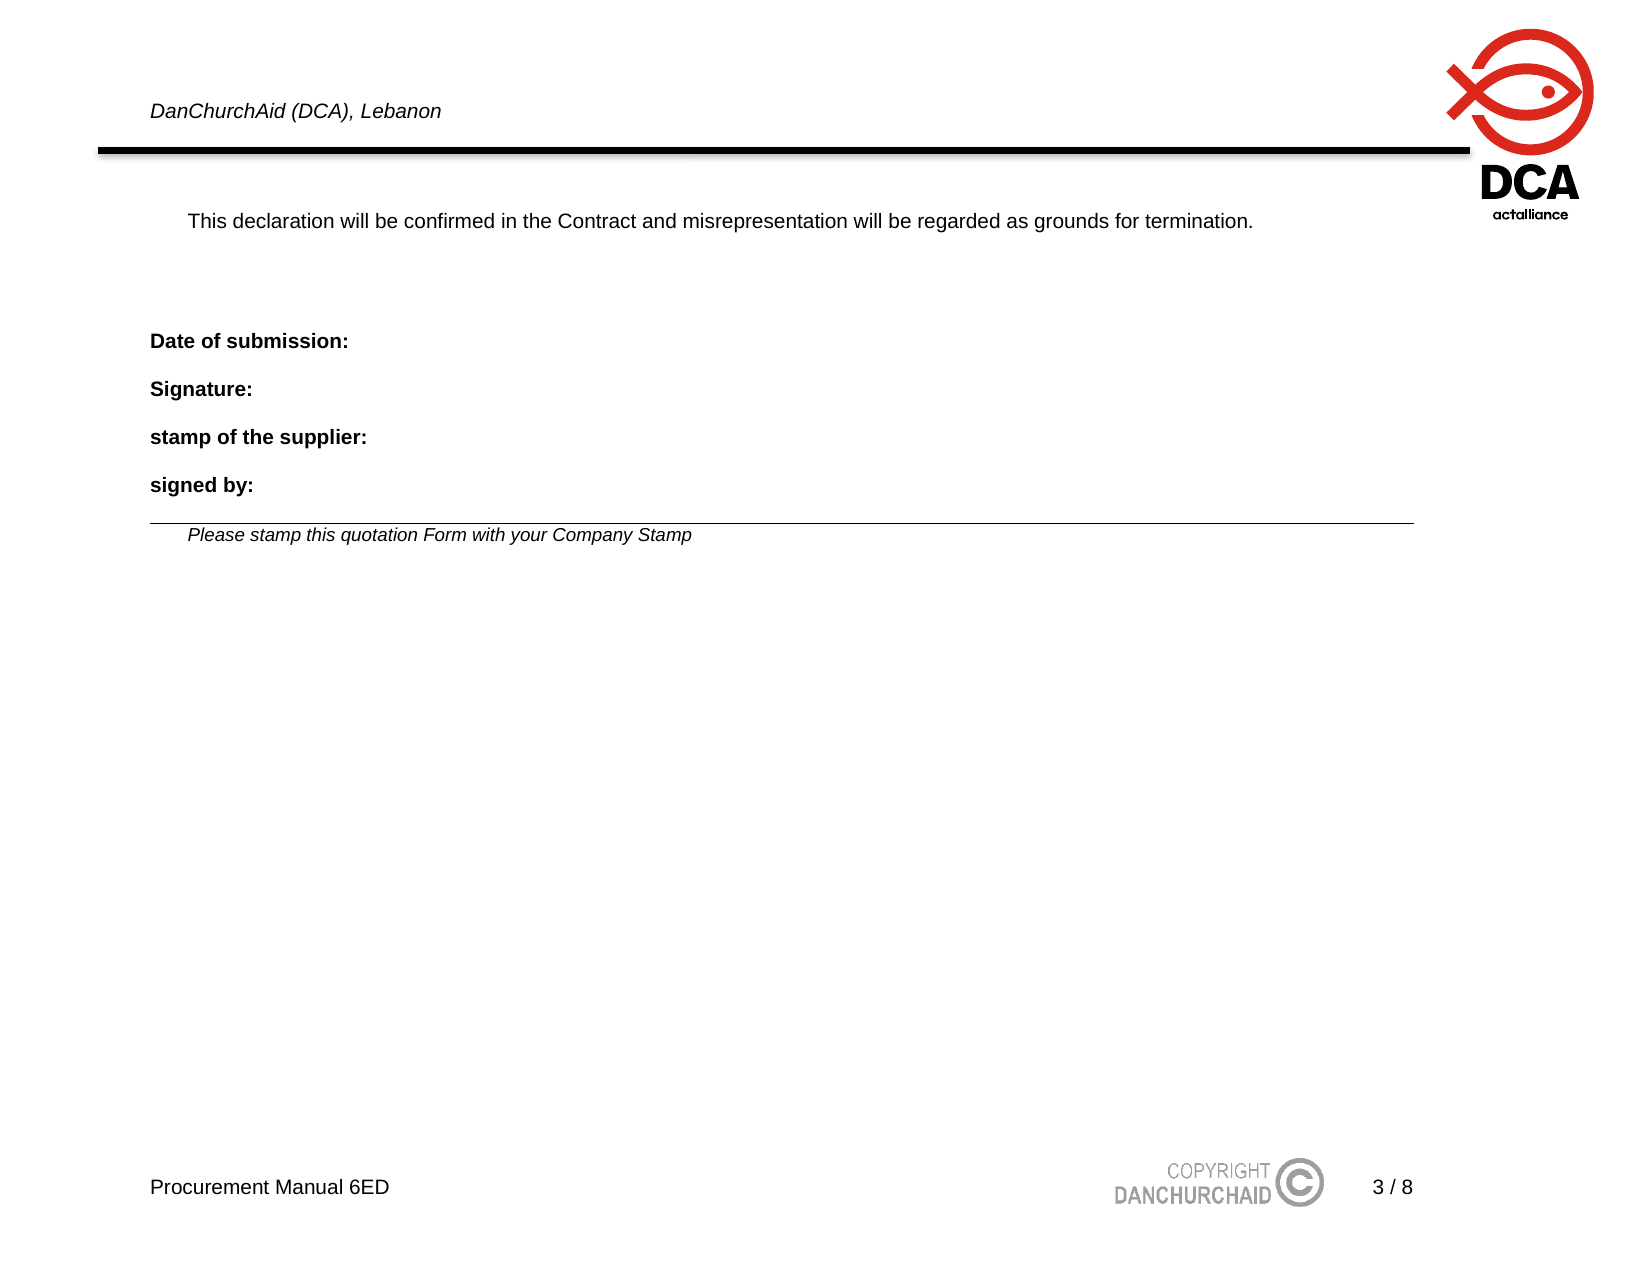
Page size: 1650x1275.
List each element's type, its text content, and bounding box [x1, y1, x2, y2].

text Please stamp this quotation Form with your Company Stamp [187, 524, 1414, 545]
picture [1113, 1153, 1328, 1211]
text signed by: [150, 473, 1414, 497]
text Date of submission: [150, 329, 1414, 353]
text Signature: [150, 377, 1414, 401]
text This declaration will be confirmed in the Contract and misrepresentation will be regarded as grounds for termination. [187, 209, 1414, 233]
text stamp of the supplier: [150, 425, 1414, 449]
